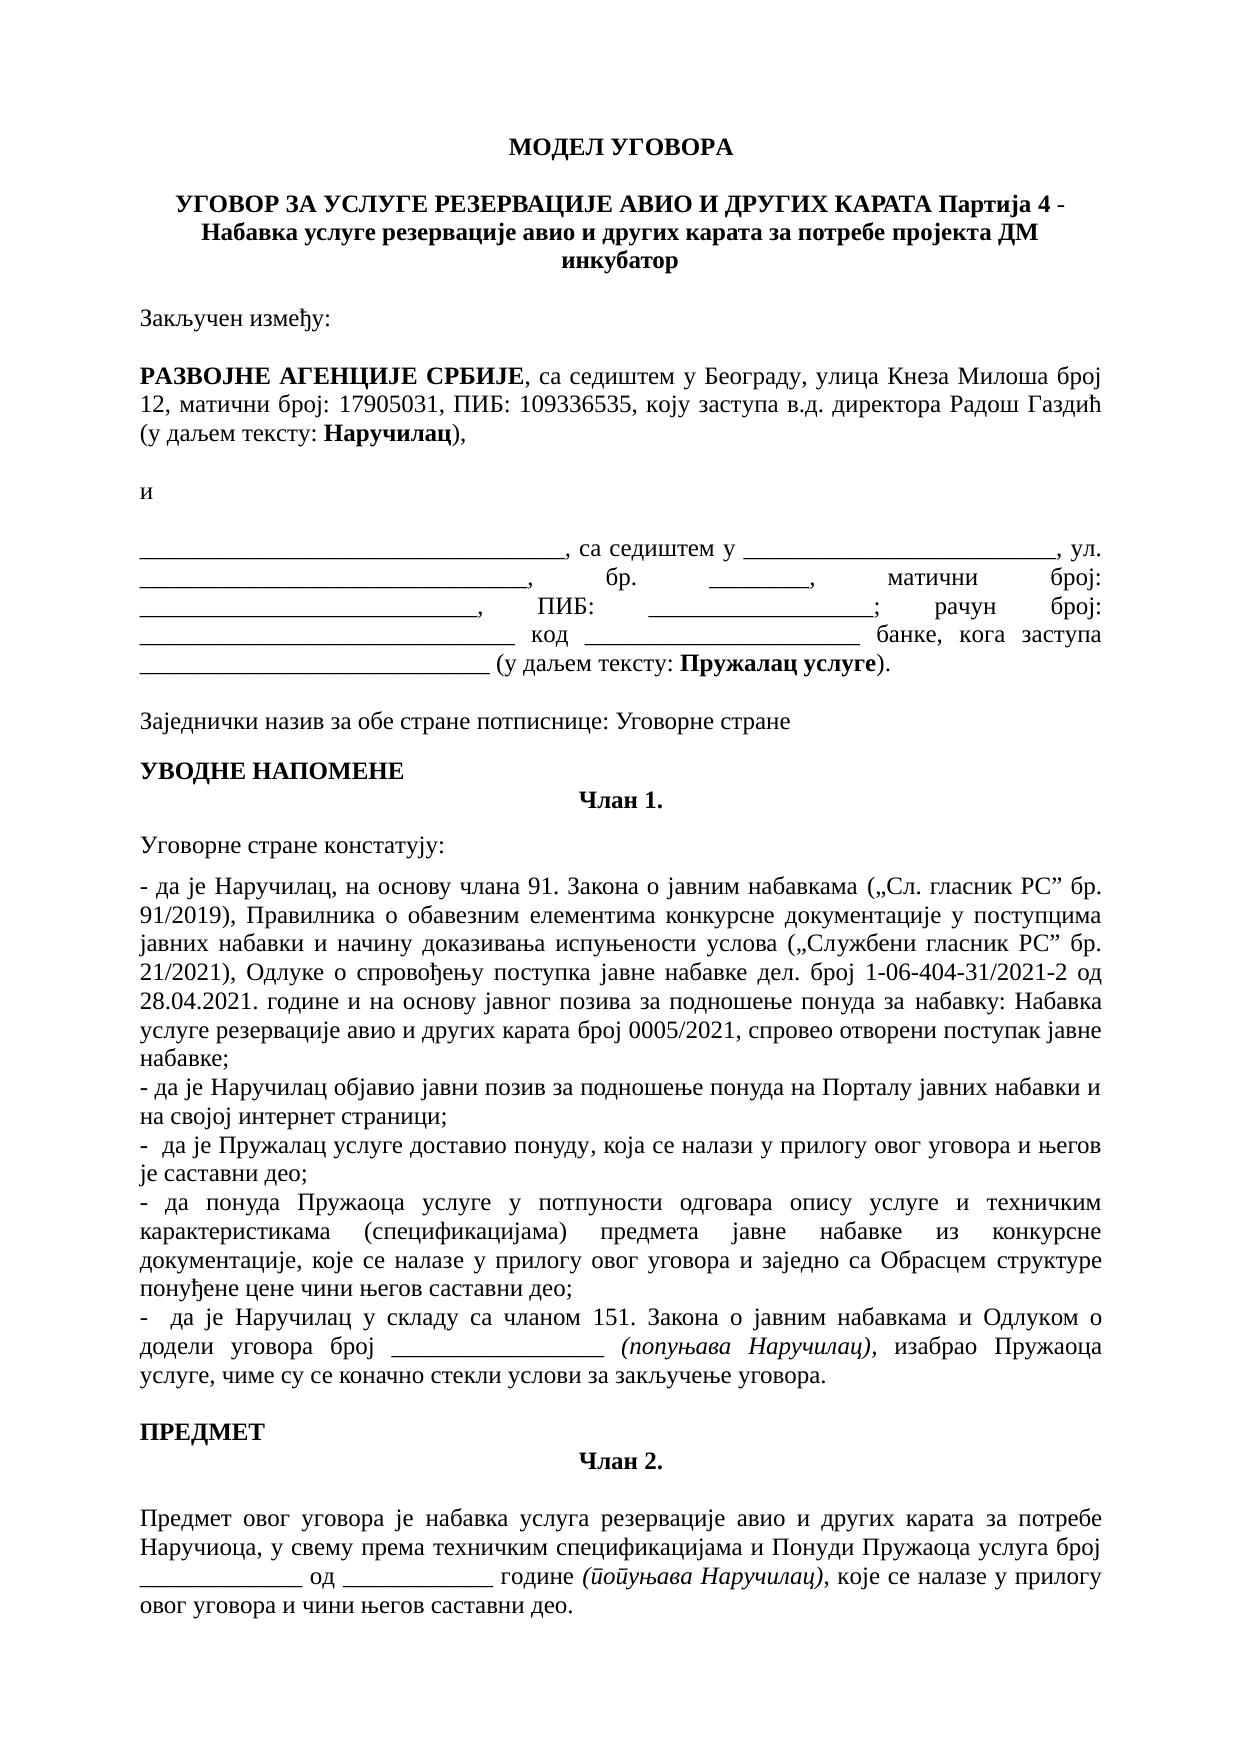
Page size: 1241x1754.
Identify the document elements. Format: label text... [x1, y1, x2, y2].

text Члан 1. [139, 785, 1102, 813]
text - да понуда Пружаоца услуге у потпуности одговара опису услуге и техничким карактеристикама (спецификацијама) предмета јавне набавке из конкурсне документације, које се налазe у прилогу овог уговора и заједно са Обрасцем структуре понуђене цене чини његов саставни део; [139, 1187, 1102, 1302]
text - да је Наручилац објавио јавни позив за подношење понуда на Порталу јавних набавки и на својој интернет страници; [139, 1072, 1102, 1130]
text - да је Пружалац услуге доставио понуду, која се налази у прилогу овог уговора и његов је саставни део; [139, 1130, 1102, 1187]
text МОДЕЛ УГОВОРА [139, 132, 1102, 161]
text Члан 2. [139, 1446, 1102, 1475]
text - да је Наручилац, на основу члана 91. Закона о јавним набавкама („Сл. гласник РС” бр. 91/2019), Правилника о обавезним елементима конкурсне документације у поступцима јавних набавки и начину доказивања испуњености услова („Службени гласник РС” бр. 21/2021), Одлуке о спровођењу поступка јавне набавке дел. број 1-06-404-31/2021-2 од 28.04.2021. године и на основу јавног позива за подношење понуда за набавку: Набавка услуге резервације авио и других карата број 0005/2021, спровео отворени поступак јавне набавке; [139, 871, 1102, 1072]
text УГОВОР ЗА УСЛУГЕ РЕЗЕРВАЦИЈЕ АВИО И ДРУГИХ КАРАТА Партија 4 - Набавка услуге резервације авио и других карата за потребе пројекта ДМ инкубатор [139, 190, 1100, 274]
text __________________________________, са седиштем у _________________________, ул. _______________________________, бр. ________, матични број: ___________________________, ПИБ: __________________; рачун број: ______________________________ код ______________________ банке, кога заступа ____________________________ (у даљем тексту: Пружалац услуге). [139, 533, 1102, 677]
text Предмет овог уговора је набавка услуга резервације авио и других карата за потребе Наручиоца, у свему према техничким спецификацијама и Понуди Пружаоца услуга број _____________ од ____________ године (попуњава Наручилац), које се налазе у прилогу овог уговора и чини његов саставни део. [139, 1503, 1102, 1618]
text Уговорне стране констатују: [139, 830, 1102, 859]
text - да је Наручилац у складу са чланом 151. Закона о јавним набавкама и Одлуком о додели уговора број _________________ (попуњава Наручилац), изабрао Пружаоца услуге, чиме су се коначно стекли услови за закључење уговора. [139, 1302, 1102, 1388]
text УВОДНЕ НАПОМЕНЕ [139, 756, 1102, 785]
text РАЗВОЈНE АГЕНЦИЈE СРБИЈЕ, са седиштем у Београду, улица Кнеза Милоша број 12, матични број: 17905031, ПИБ: 109336535, коју заступа в.д. директора Радош Газдић (у даљем тексту: Наручилац), [139, 361, 1102, 447]
text Заједнички назив за обе стране потписнице: Уговорне стране [139, 706, 1102, 734]
text ПРЕДМЕТ [139, 1417, 1102, 1446]
text и [139, 476, 1102, 504]
text Закључен између: [139, 303, 1102, 332]
